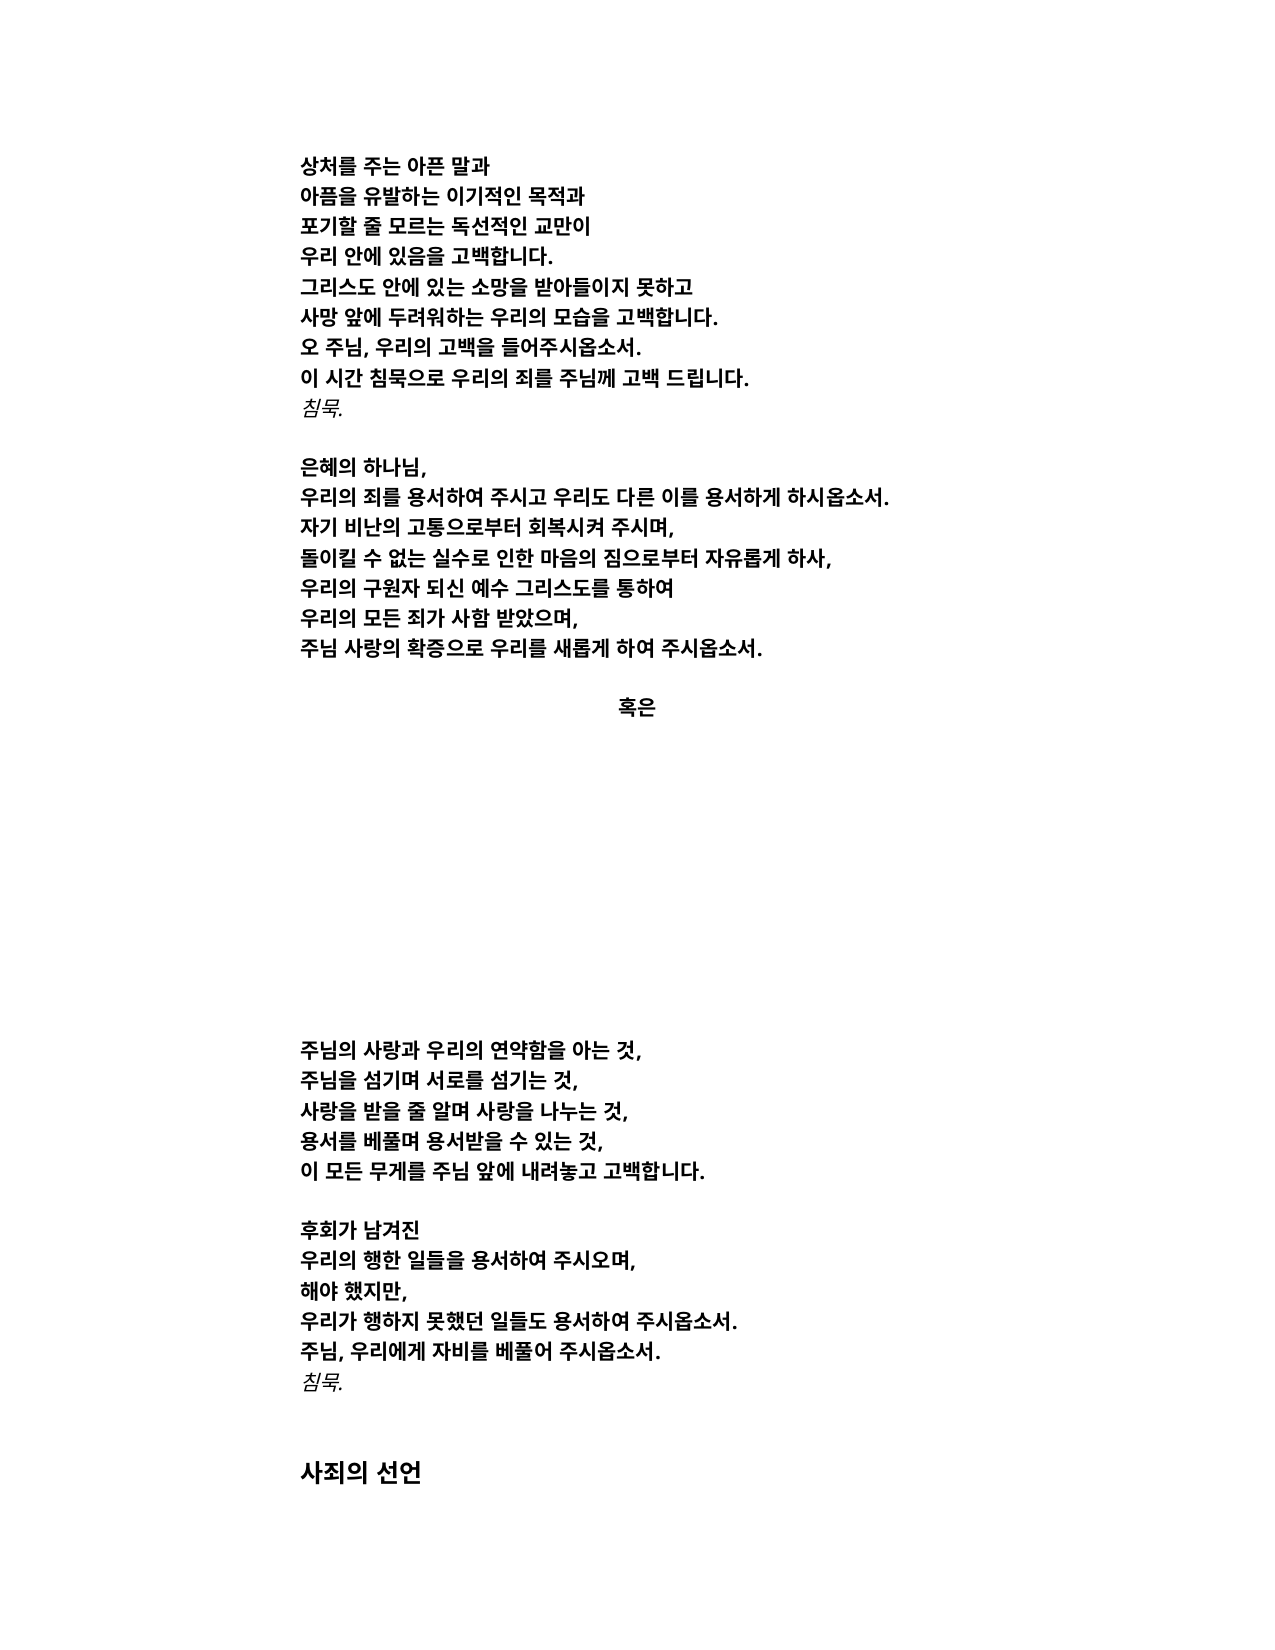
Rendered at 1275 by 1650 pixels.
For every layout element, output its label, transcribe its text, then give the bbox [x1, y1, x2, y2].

text 그리스도 안에 있는 소망을 받아들이지 못하고 [300, 271, 975, 301]
text 주님을 섬기며 서로를 섬기는 것, [300, 1065, 975, 1095]
text 우리 안에 있음을 고백합니다. [300, 241, 975, 271]
text 아픔을 유발하는 이기적인 목적과 [300, 180, 975, 210]
text 우리가 행하지 못했던 일들도 용서하여 주시옵소서. [300, 1305, 975, 1336]
text 주님 사랑의 확증으로 우리를 새롭게 하여 주시옵소서. [300, 633, 975, 663]
text 우리의 모든 죄가 사함 받았으며, [300, 602, 975, 633]
text 침묵. [300, 392, 975, 422]
text 사망 앞에 두려워하는 우리의 모습을 고백합니다. [300, 301, 975, 331]
text 침묵. [300, 1366, 975, 1396]
text 자기 비난의 고통으로부터 회복시켜 주시며, [300, 511, 975, 542]
text 용서를 베풀며 용서받을 수 있는 것, [300, 1125, 975, 1156]
text 우리의 행한 일들을 용서하여 주시오며, [300, 1244, 975, 1275]
text 혹은 [300, 691, 975, 722]
text 사죄의 선언 [300, 1453, 975, 1489]
text 후회가 남겨진 [300, 1214, 975, 1244]
text 우리의 죄를 용서하여 주시고 우리도 다른 이를 용서하게 하시옵소서. [300, 481, 975, 511]
text 돌이킬 수 없는 실수로 인한 마음의 짐으로부터 자유롭게 하사, [300, 542, 975, 572]
text 우리의 구원자 되신 예수 그리스도를 통하여 [300, 572, 975, 602]
text 주님의 사랑과 우리의 연약함을 아는 것, [300, 1034, 975, 1065]
text 오 주님, 우리의 고백을 들어주시옵소서. [300, 331, 975, 362]
text 이 모든 무게를 주님 앞에 내려놓고 고백합니다. [300, 1156, 975, 1186]
text 해야 했지만, [300, 1275, 975, 1305]
text 주님, 우리에게 자비를 베풀어 주시옵소서. [300, 1336, 975, 1366]
text 상처를 주는 아픈 말과 [300, 150, 975, 180]
text 이 시간 침묵으로 우리의 죄를 주님께 고백 드립니다. [300, 362, 975, 392]
text 은혜의 하나님, [300, 451, 975, 481]
text 포기할 줄 모르는 독선적인 교만이 [300, 210, 975, 241]
text 사랑을 받을 줄 알며 사랑을 나누는 것, [300, 1095, 975, 1125]
